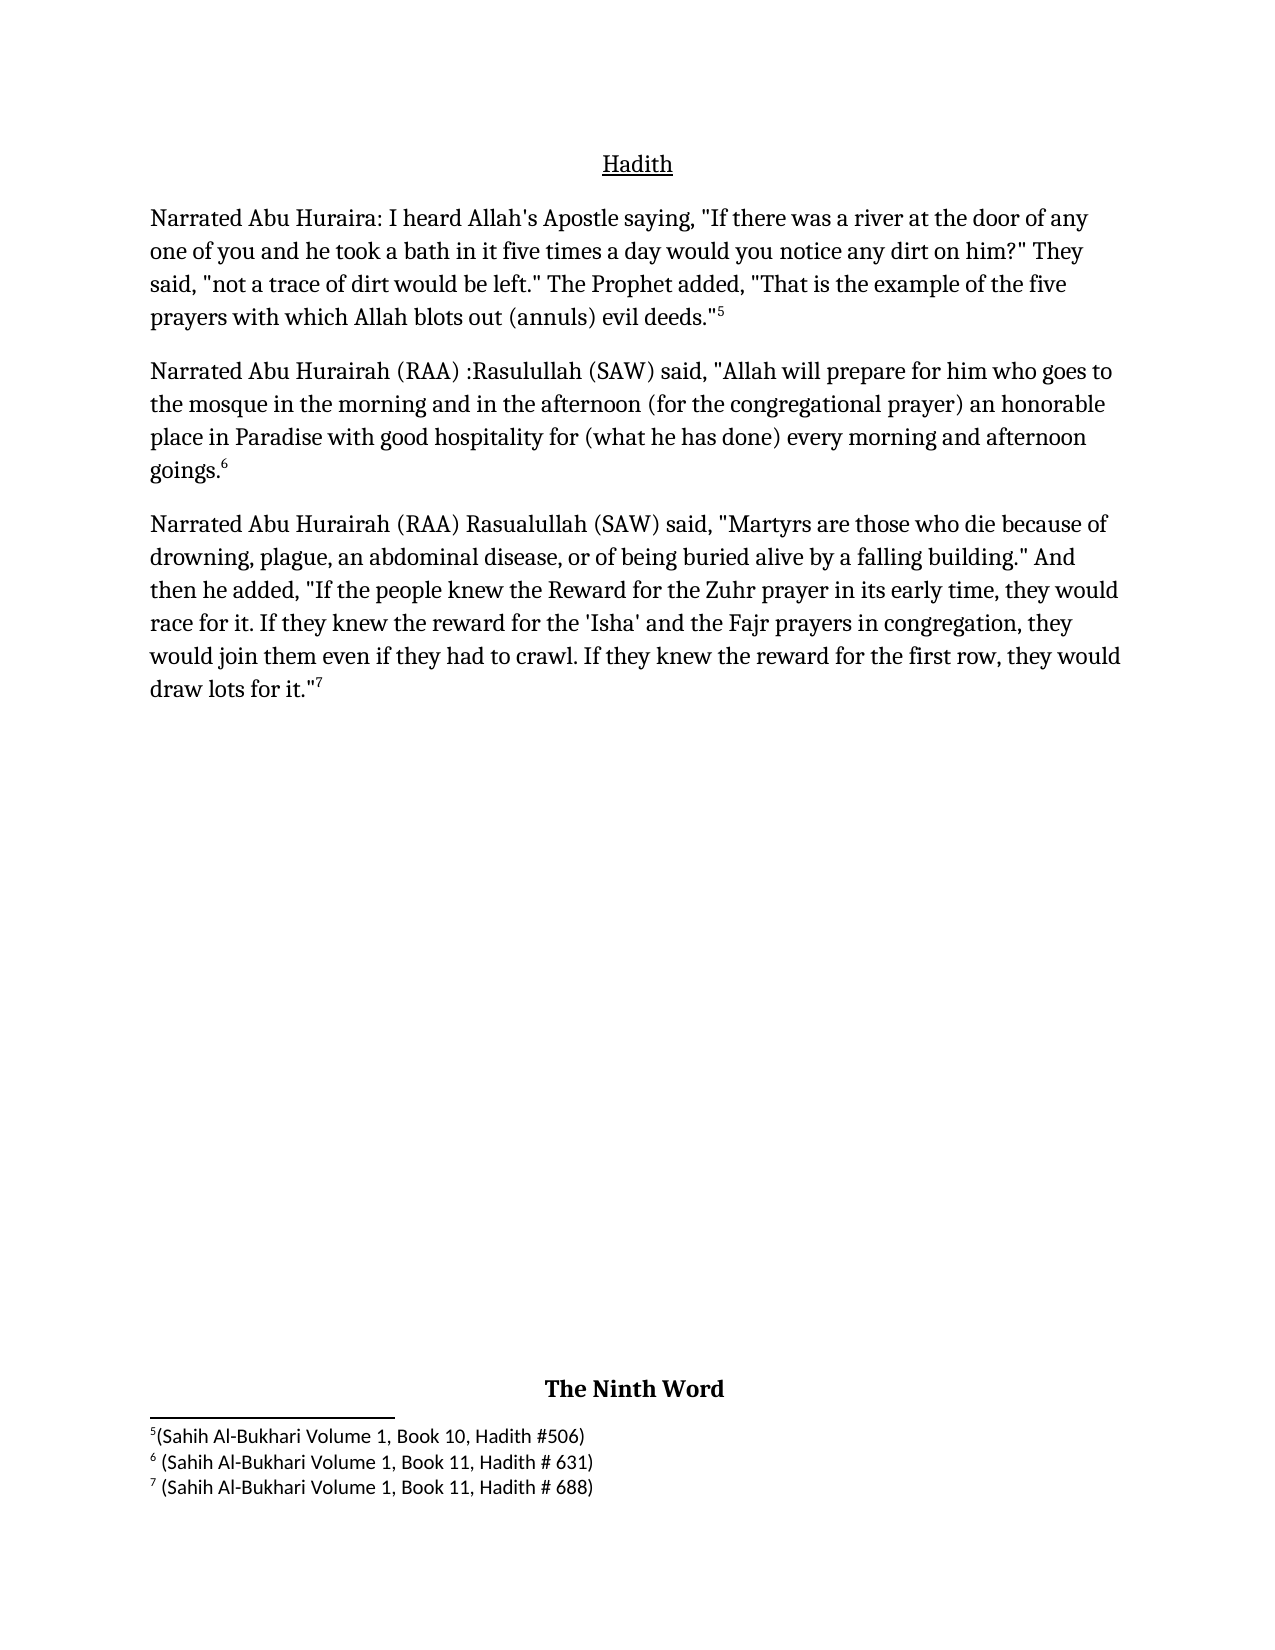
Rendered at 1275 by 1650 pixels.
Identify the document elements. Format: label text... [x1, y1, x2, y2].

text Narrated Abu Hurairah (RAA) :Rasulullah (SAW) said, "Allah will prepare for him who goes to the mosque in the morning and in the afternoon (for the congregational prayer) an honorable place in Paradise with good hospitality for (what he has done) every morning and afternoon goings. [150, 357, 1125, 484]
text Narrated Abu Hurairah (RAA) Rasualullah (SAW) said, "Martyrs are those who die because of drowning, plague, an abdominal disease, or of being buried alive by a falling building." And then he added, "If the people knew the Reward for the Zuhr prayer in its early time, they would race for it. If they knew the reward for the 'Isha' and the Fajr prayers in congregation, they would join them even if they had to crawl. If they knew the reward for the first row, they would draw lots for it." [150, 510, 1125, 703]
text The Ninth Word [150, 1375, 1125, 1404]
text Hadith [150, 150, 1125, 179]
text Narrated Abu Huraira: I heard Allah's Apostle saying, "If there was a river at the door of any one of you and he took a bath in it five times a day would you notice any dirt on him?" They said, "not a trace of dirt would be left." The Prophet added, "That is the example of the five prayers with which Allah blots out (annuls) evil deeds." [150, 204, 1125, 332]
